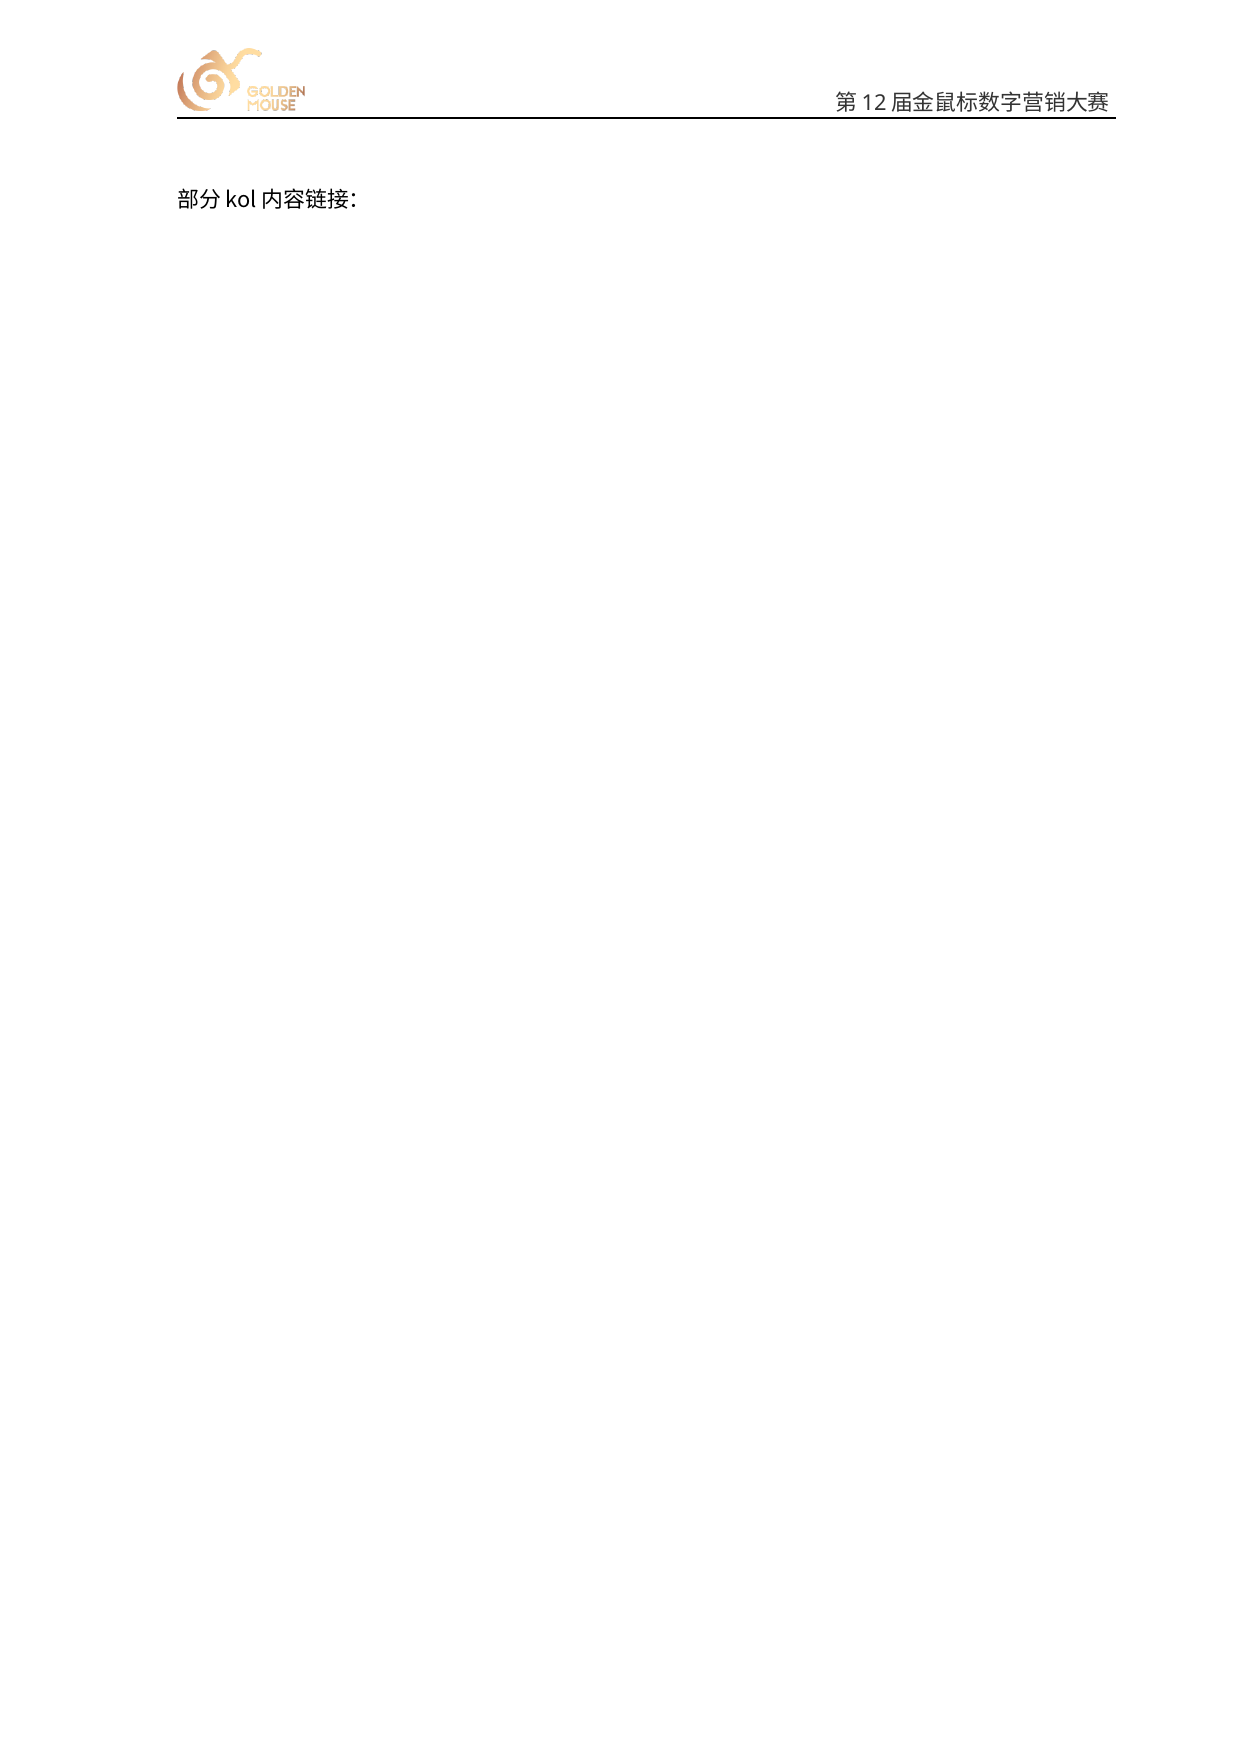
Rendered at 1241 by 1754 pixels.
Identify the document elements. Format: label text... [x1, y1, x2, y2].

picture [177, 48, 305, 111]
text 部分kol内容链接： [177, 182, 1116, 213]
